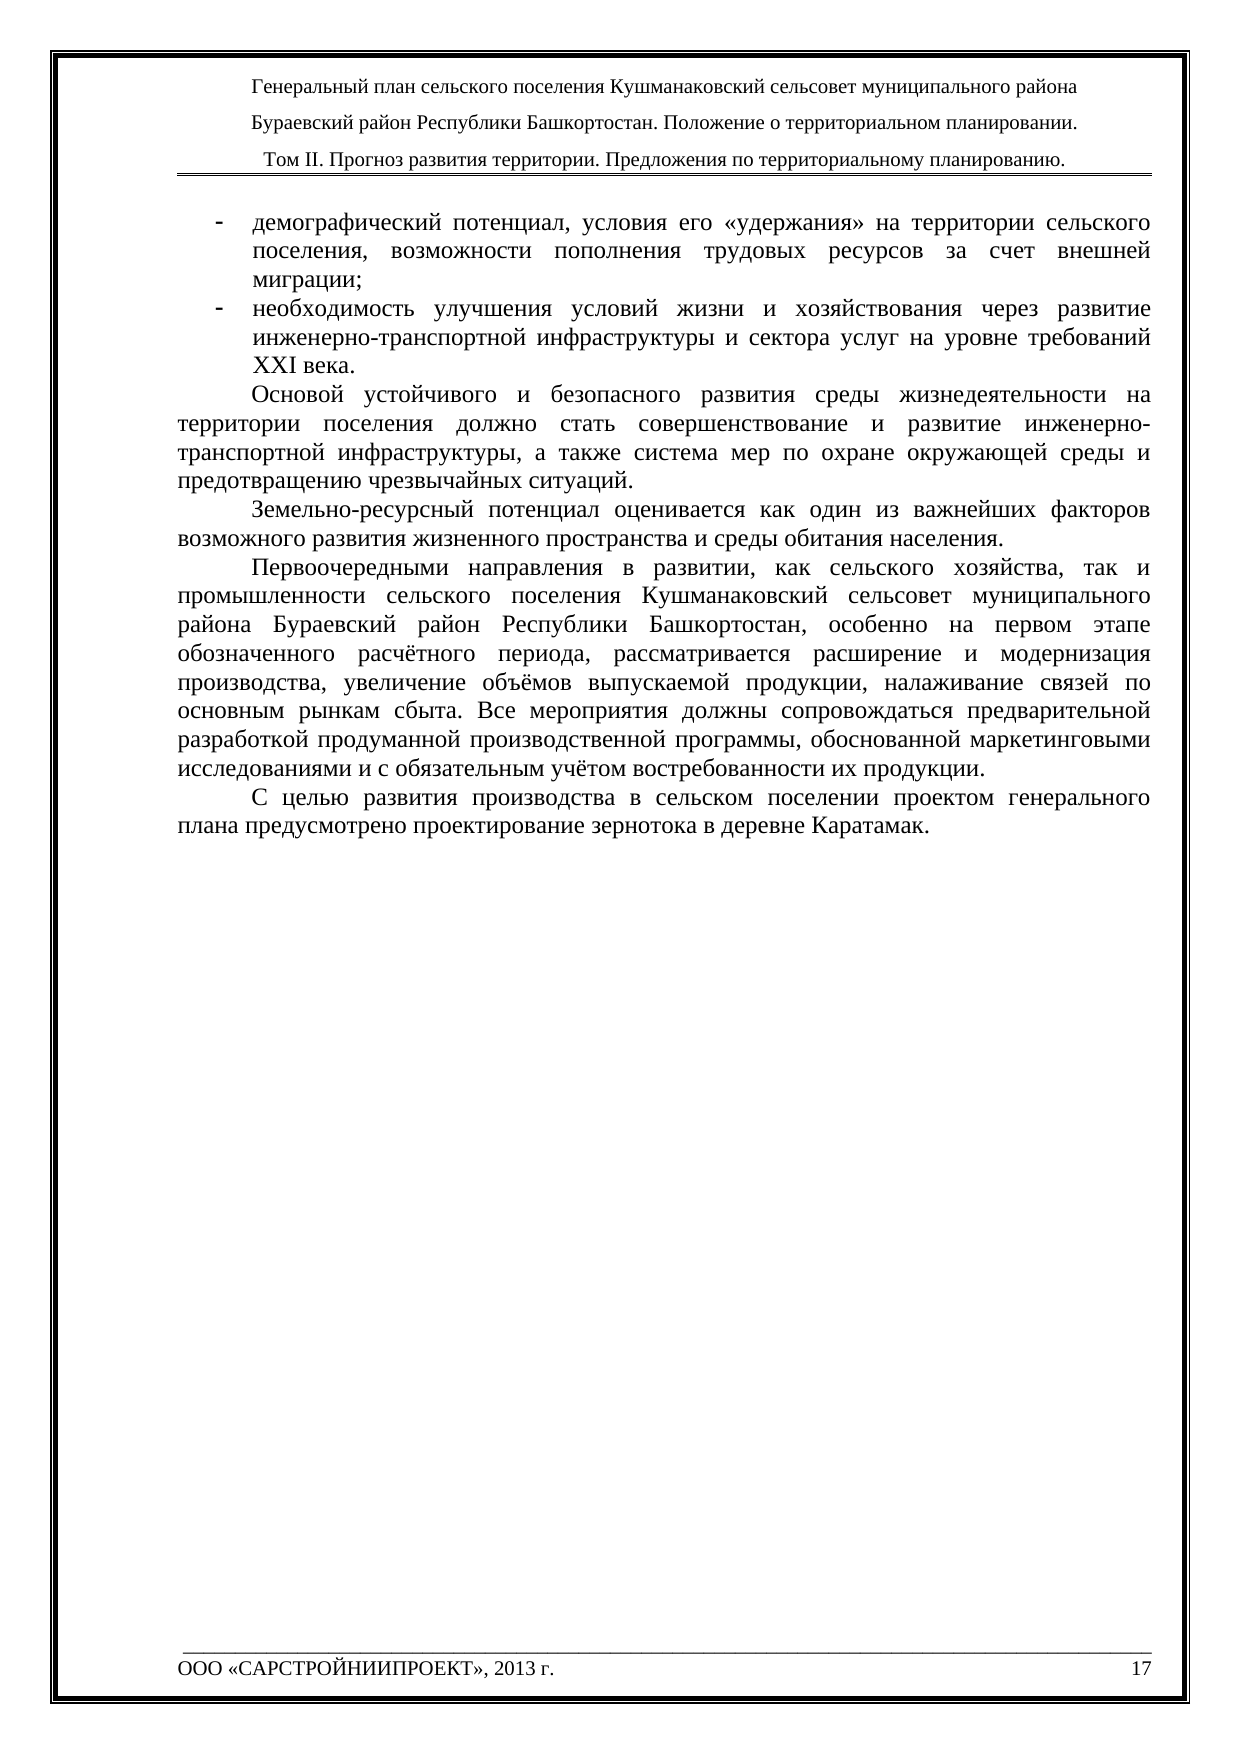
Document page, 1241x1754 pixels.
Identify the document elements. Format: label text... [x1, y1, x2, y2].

text Основой устойчивого и безопасного развития среды жизнедеятельности на территории поселения должно стать совершенствование и развитие инженерно-транспортной инфраструктуры, а также система мер по охране окружающей среды и предотвращению чрезвычайных ситуаций. [177, 379, 1152, 494]
text Первоочередными направления в развитии, как сельского хозяйства, так и промышленности сельского поселения Кушманаковский сельсовет муниципального района Бураевский район Республики Башкортостан, особенно на первом этапе обозначенного расчётного периода, рассматривается расширение и модернизация производства, увеличение объёмов выпускаемой продукции, налаживание связей по основным рынкам сбыта. Все мероприятия должны сопровождаться предварительной разработкой продуманной производственной программы, обоснованной маркетинговыми исследованиями и с обязательным учётом востребованности их продукции. [177, 552, 1152, 782]
list демографический потенциал, условия его «удержания» на территории сельского поселения, возможности пополнения трудовых ресурсов за счет внешней миграции; [215, 207, 1152, 293]
text С целью развития производства в сельском поселении проектом генерального плана предусмотрено проектирование зернотока в деревне Каратамак. [177, 782, 1152, 839]
list необходимость улучшения условий жизни и хозяйствования через развитие инженерно-транспортной инфраструктуры и сектора услуг на уровне требований XXI века. [215, 293, 1152, 379]
text Земельно-ресурсный потенциал оценивается как один из важнейших факторов возможного развития жизненного пространства и среды обитания населения. [177, 494, 1152, 552]
